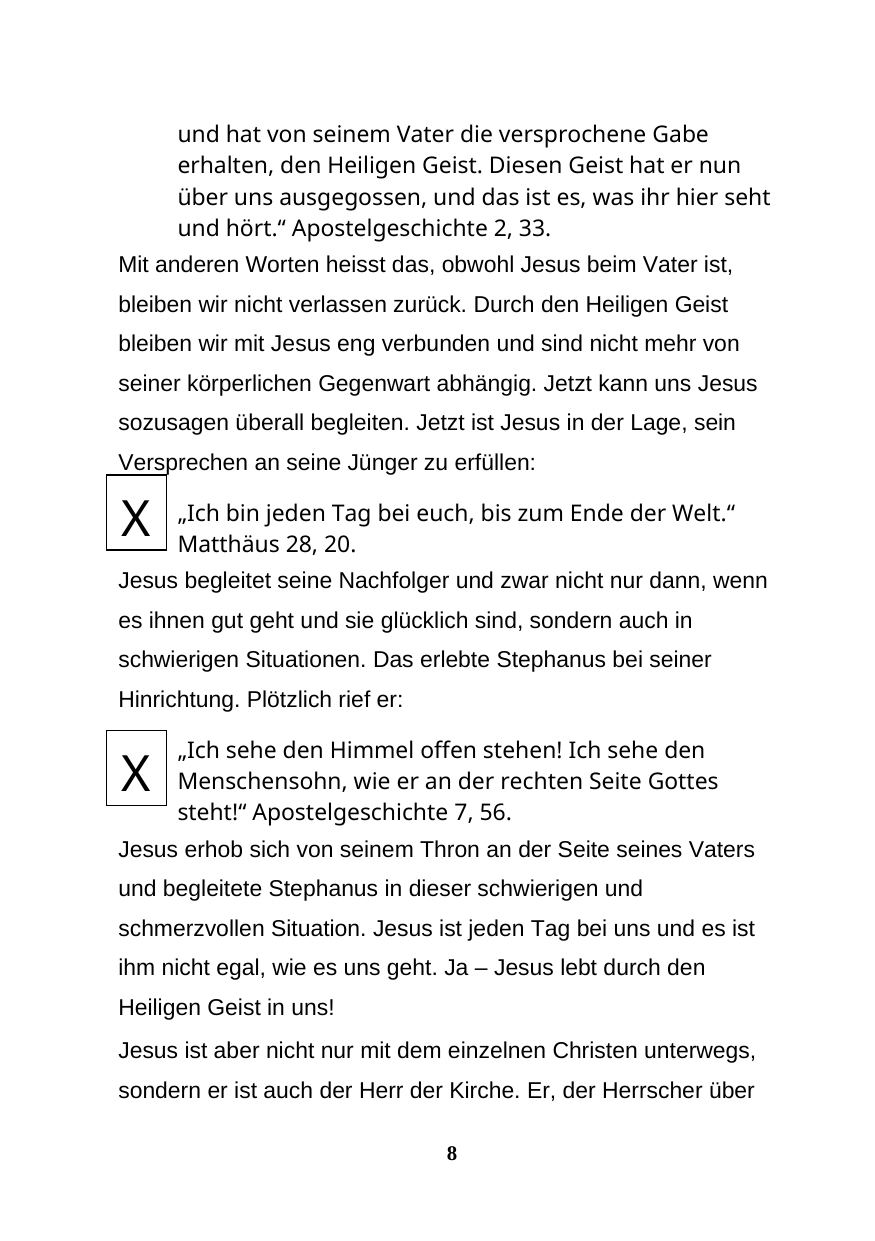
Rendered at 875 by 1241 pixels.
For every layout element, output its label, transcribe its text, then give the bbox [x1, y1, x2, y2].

list Jesus begleitet seine Nachfolger und zwar nicht nur dann, wenn es ihnen gut geht und sie glücklich sind, sondern auch in schwierigen Situationen. Das erlebte Stephanus bei seiner Hinrichtung. Plötzlich rief er: [118, 567, 785, 712]
list Mit anderen Worten heisst das, obwohl Jesus beim Vater ist, bleiben wir nicht verlassen zurück. Durch den Heiligen Geist bleiben wir mit Jesus eng verbunden und sind nicht mehr von seiner körperlichen Gegenwart abhängig. Jetzt kann uns Jesus sozusagen überall begleiten. Jetzt ist Jesus in der Lage, sein Versprechen an seine Jünger zu erfüllen: [118, 251, 785, 475]
text „Ich bin jeden Tag bei euch, bis zum Ende der Welt.“ Matthäus 28, 20. [177, 497, 785, 559]
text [177, 118, 785, 243]
text „Ich sehe den Himmel offen stehen! Ich sehe den Menschensohn, wie er an der rechten Seite Gottes steht!“ Apostelgeschichte 7, 56. [177, 734, 785, 827]
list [118, 1037, 785, 1103]
list Jesus erhob sich von seinem Thron an der Seite seines Vaters und begleitete Stephanus in dieser schwierigen und schmerzvollen Situation. Jesus ist jeden Tag bei uns und es ist ihm nicht egal, wie es uns geht. Ja – Jesus lebt durch den Heiligen Geist in uns! [118, 836, 785, 1020]
